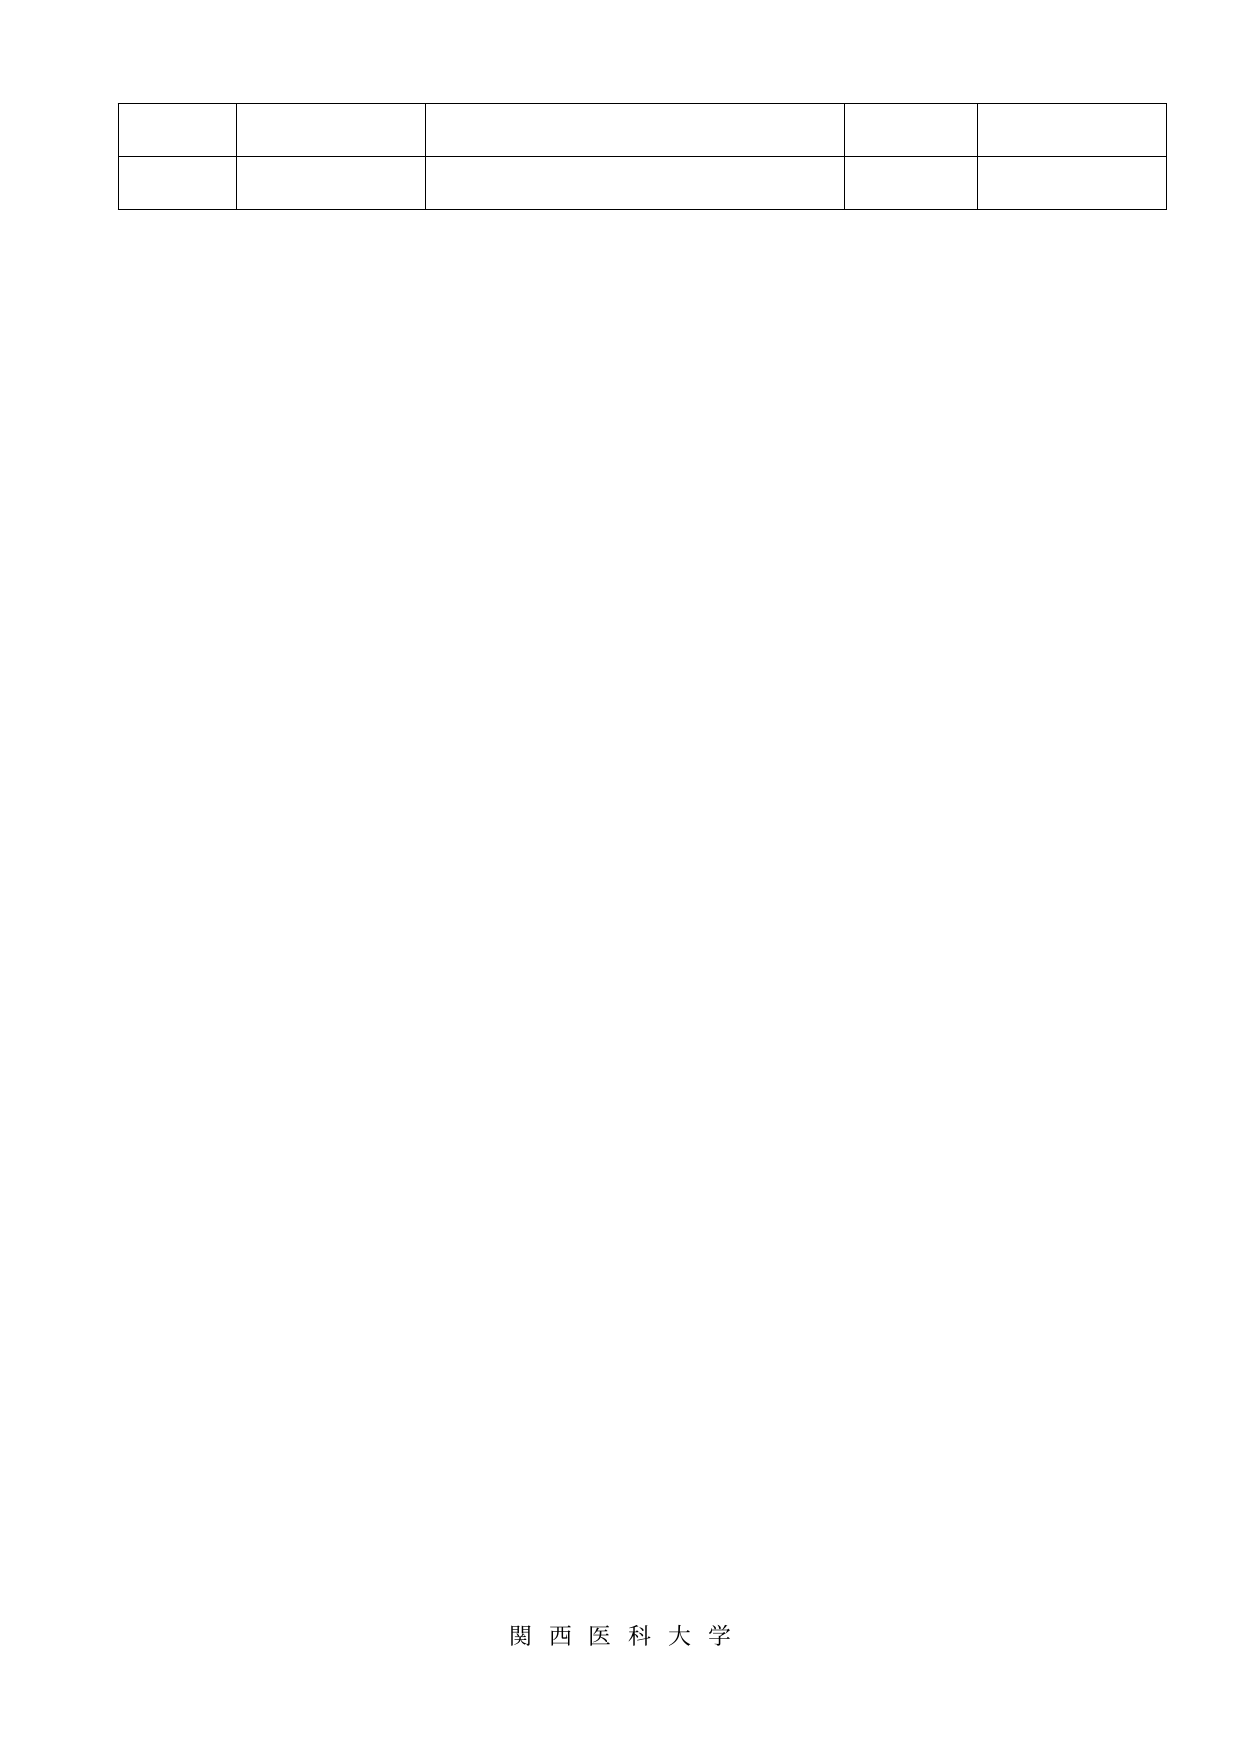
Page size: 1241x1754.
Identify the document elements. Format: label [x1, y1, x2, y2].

table_cell [845, 104, 977, 156]
table_cell [978, 157, 1166, 209]
table_cell [426, 157, 844, 209]
table_cell [119, 157, 236, 209]
table_cell [426, 104, 844, 156]
table_cell [978, 104, 1166, 156]
table_cell [845, 157, 977, 209]
table_cell [119, 104, 236, 156]
table_cell [237, 104, 425, 156]
table_cell [237, 157, 425, 209]
